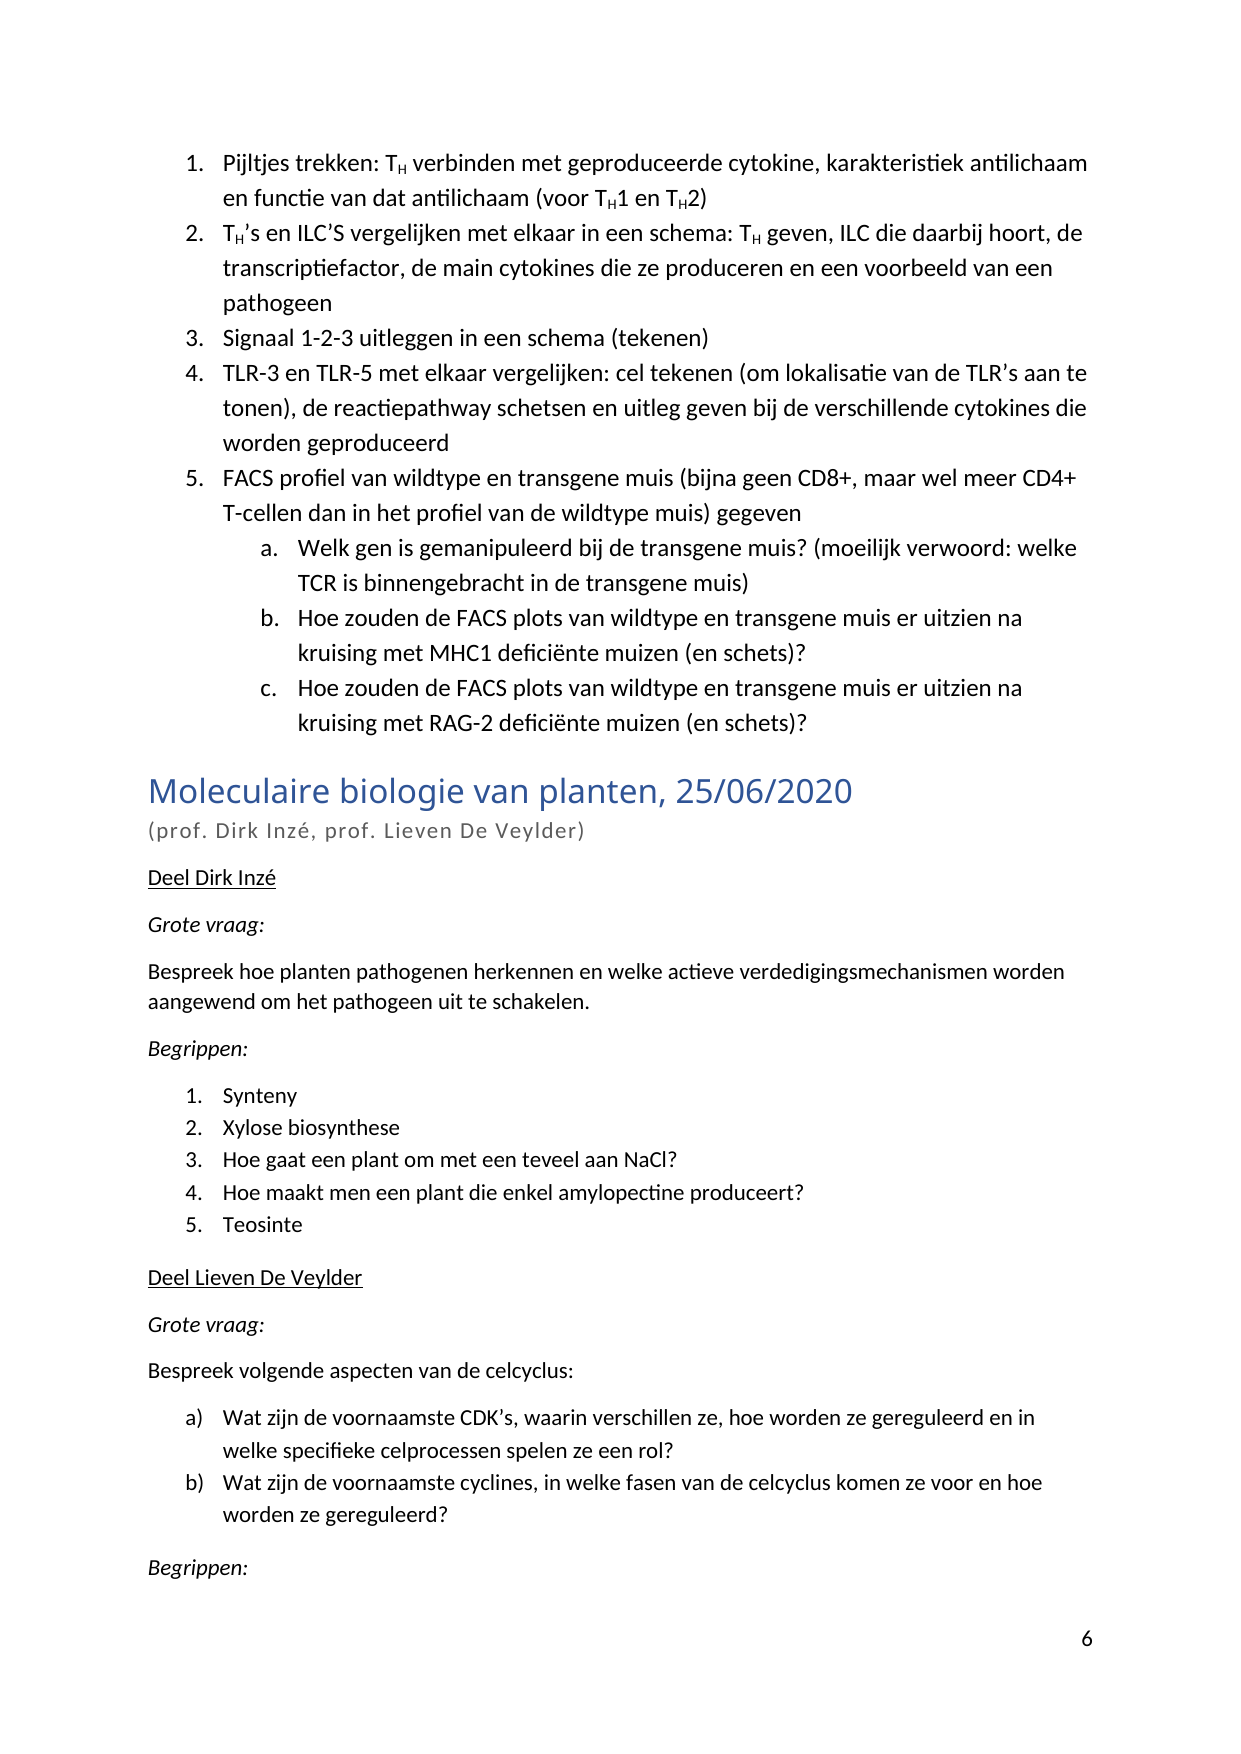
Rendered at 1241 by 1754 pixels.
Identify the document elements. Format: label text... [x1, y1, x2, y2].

list Hoe zouden de FACS plots van wildtype en transgene muis er uitzien na kruising met MHC1 deficiënte muizen (en schets)? [260, 603, 1093, 668]
list Wat zijn de voornaamste cyclines, in welke fasen van de celcyclus komen ze voor en hoe worden ze gereguleerd? [185, 1468, 1093, 1528]
list TLR-3 en TLR-5 met elkaar vergelijken: cel tekenen (om lokalisatie van de TLR’s aan te tonen), de reactiepathway schetsen en uitleg geven bij de verschillende cytokines die worden geproduceerd [185, 358, 1093, 458]
list Welk gen is gemanipuleerd bij de transgene muis? (moeilijk verwoord: welke TCR is binnengebracht in de transgene muis) [260, 533, 1093, 598]
list Wat zijn de voornaamste CDK’s, waarin verschillen ze, hoe worden ze gereguleerd en in welke specifieke celprocessen spelen ze een rol? [185, 1403, 1093, 1464]
list Hoe maakt men een plant die enkel amylopectine produceert? [185, 1178, 1093, 1206]
text Deel Lieven De Veylder [148, 1263, 1093, 1291]
subtitle (prof. Dirk Inzé, prof. Lieven De Veylder) [148, 817, 1093, 844]
list Hoe zouden de FACS plots van wildtype en transgene muis er uitzien na kruising met RAG-2 deficiënte muizen (en schets)? [260, 673, 1093, 738]
list Hoe gaat een plant om met een teveel aan NaCl? [185, 1146, 1093, 1173]
list Pijltjes trekken: TH verbinden met geproduceerde cytokine, karakteristiek antilichaam en functie van dat antilichaam (voor TH1 en TH2) [185, 148, 1093, 213]
text Grote vraag: [148, 910, 1093, 938]
list Signaal 1-2-3 uitleggen in een schema (tekenen) [185, 323, 1093, 353]
text Bespreek hoe planten pathogenen herkennen en welke actieve verdedigingsmechanismen worden aangewend om het pathogeen uit te schakelen. [148, 957, 1093, 1015]
list FACS profiel van wildtype en transgene muis (bijna geen CD8+, maar wel meer CD4+ T-cellen dan in het profiel van de wildtype muis) gegeven [185, 463, 1093, 528]
list Xylose biosynthese [185, 1113, 1093, 1141]
text Begrippen: [148, 1034, 1093, 1062]
list Teosinte [185, 1210, 1093, 1238]
text Deel Dirk Inzé [148, 863, 1093, 891]
text Begrippen: [148, 1553, 1093, 1581]
text Grote vraag: [148, 1310, 1093, 1338]
subtitle Moleculaire biologie van planten, 25/06/2020 [148, 768, 1093, 813]
list TH’s en ILC’S vergelijken met elkaar in een schema: TH geven, ILC die daarbij hoort, de transcriptiefactor, de main cytokines die ze produceren en een voorbeeld van een pathogeen [185, 218, 1093, 318]
list Synteny [185, 1081, 1093, 1109]
text Bespreek volgende aspecten van de celcyclus: [148, 1357, 1093, 1385]
